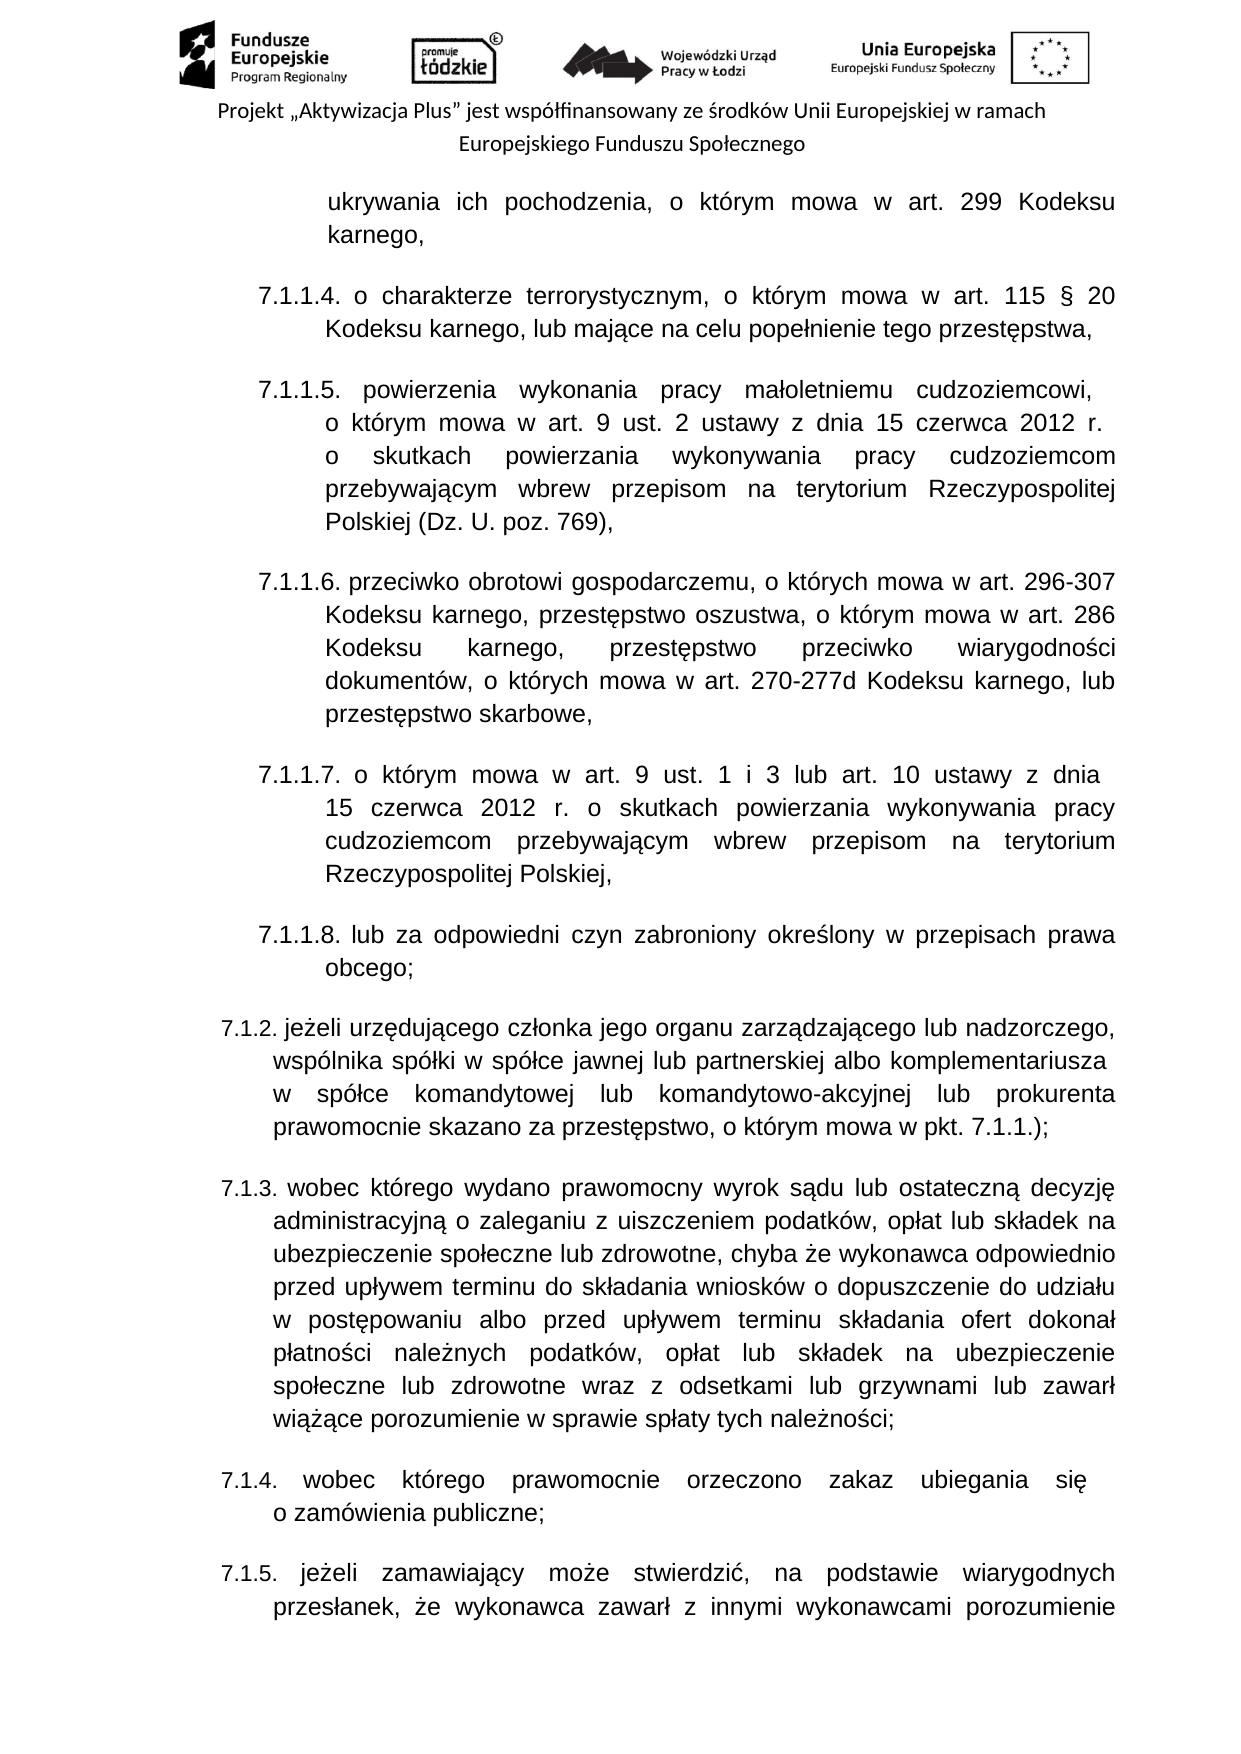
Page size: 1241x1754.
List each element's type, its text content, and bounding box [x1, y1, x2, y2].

text 7.1.3. wobec którego wydano prawomocny wyrok sądu lub ostateczną decyzję administracyjną o zaleganiu z uiszczeniem podatków, opłat lub składek na ubezpieczenie społeczne lub zdrowotne, chyba że wykonawca odpowiednio przed upływem terminu do składania wniosków o dopuszczenie do udziału w postępowaniu albo przed upływem terminu składania ofert dokonał płatności należnych podatków, opłat lub składek na ubezpieczenie społeczne lub zdrowotne wraz z odsetkami lub grzywnami lub zawarł wiążące porozumienie w sprawie spłaty tych należności; [221, 1173, 1117, 1433]
text 7.1.1.5. powierzenia wykonania pracy małoletniemu cudzoziemcowi, o którym mowa w art. 9 ust. 2 ustawy z dnia 15 czerwca 2012 r. o skutkach powierzania wykonywania pracy cudzoziemcom przebywającym wbrew przepisom na terytorium Rzeczypospolitej Polskiej (Dz. U. poz. 769), [258, 374, 1117, 535]
text 7.1.1.7. o którym mowa w art. 9 ust. 1 i 3 lub art. 10 ustawy z dnia 15 czerwca 2012 r. o skutkach powierzania wykonywania pracy cudzoziemcom przebywającym wbrew przepisom na terytorium Rzeczypospolitej Polskiej, [258, 760, 1117, 888]
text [260, 187, 1117, 249]
text 7.1.1.8. lub za odpowiedni czyn zabroniony określony w przepisach prawa obcego; [258, 920, 1117, 981]
text 7.1.1.6. przeciwko obrotowi gospodarczemu, o których mowa w art. 296-307 Kodeksu karnego, przestępstwo oszustwa, o którym mowa w art. 286 Kodeksu karnego, przestępstwo przeciwko wiarygodności dokumentów, o których mowa w art. 270-277d Kodeksu karnego, lub przestępstwo skarbowe, [258, 567, 1117, 728]
text 7.1.1.4. o charakterze terrorystycznym, o którym mowa w art. 115 § 20 Kodeksu karnego, lub mające na celu popełnienie tego przestępstwa, [258, 281, 1117, 343]
text 7.1.2. jeżeli urzędującego członka jego organu zarządzającego lub nadzorczego, wspólnika spółki w spółce jawnej lub partnerskiej albo komplementariusza w spółce komandytowej lub komandytowo-akcyjnej lub prokurenta prawomocnie skazano za przestępstwo, o którym mowa w pkt. 7.1.1.); [221, 1013, 1117, 1141]
text 7.1.4. wobec którego prawomocnie orzeczono zakaz ubiegania się o zamówienia publiczne; [221, 1465, 1114, 1527]
picture [179, 20, 1095, 89]
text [221, 1558, 1117, 1620]
